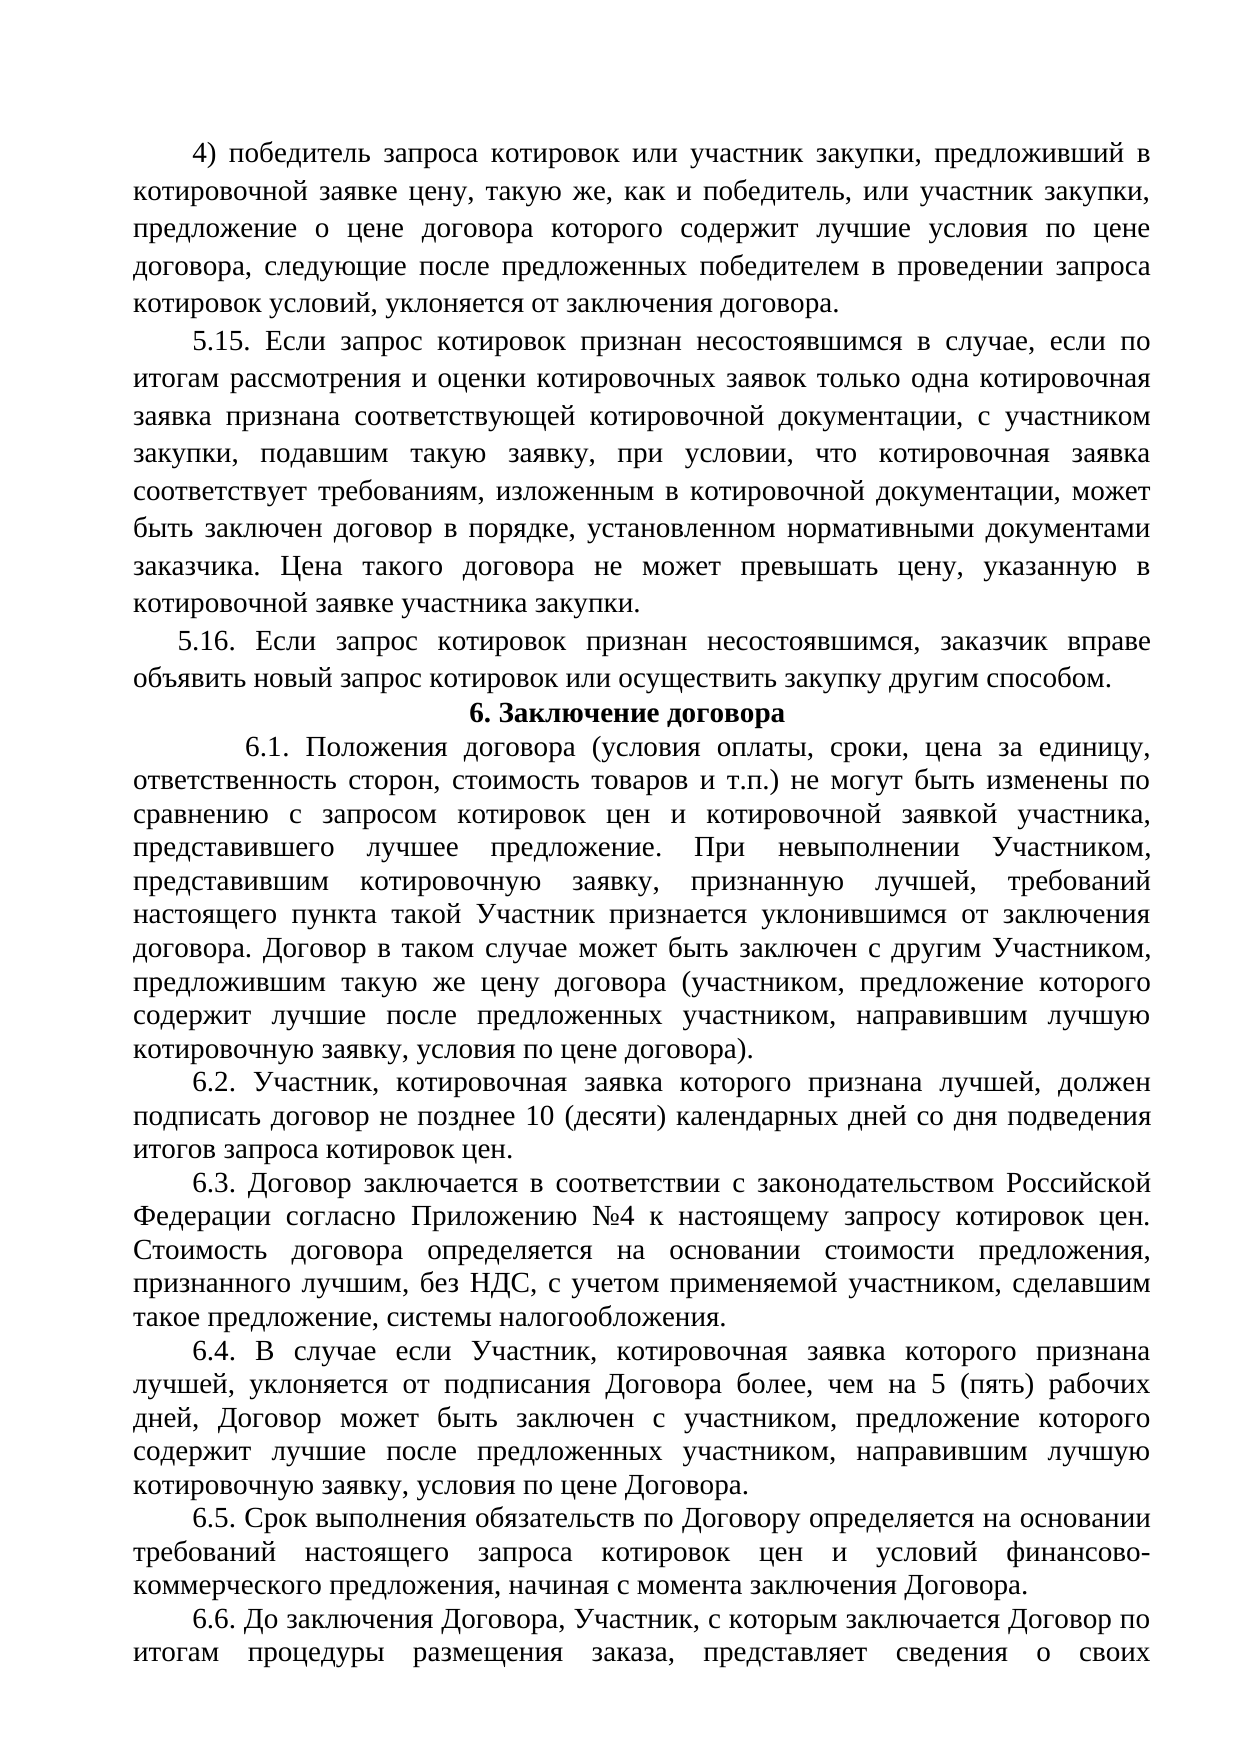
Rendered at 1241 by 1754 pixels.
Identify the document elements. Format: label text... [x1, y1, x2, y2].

text 6.1. Положения договора (условия оплаты, сроки, цена за единицу, ответственность сторон, стоимость товаров и т.п.) не могут быть изменены по сравнению с запросом котировок цен и котировочной заявкой участника, представившего лучшее предложение. При невыполнении Участником, представившим котировочную заявку, признанную лучшей, требований настоящего пункта такой Участник признается уклонившимся от заключения договора. Договор в таком случае может быть заключен с другим Участником, предложившим такую же цену договора (участником, предложение которого содержит лучшие после предложенных участником, направившим лучшую котировочную заявку, условия по цене договора). [133, 729, 1152, 1064]
text 6.3. Договор заключается в соответствии с законодательством Российской Федерации согласно Приложению №4 к настоящему запросу котировок цен. Стоимость договора определяется на основании стоимости предложения, признанного лучшим, без НДС, с учетом применяемой участником, сделавшим такое предложение, системы налогообложения. [133, 1165, 1152, 1333]
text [133, 1601, 1152, 1668]
text 6.4. В случае если Участник, котировочная заявка которого признана лучшей, уклоняется от подписания Договора более, чем на 5 (пять) рабочих дней, Договор может быть заключен с участником, предложение которого содержит лучшие после предложенных участником, направившим лучшую котировочную заявку, условия по цене Договора. [133, 1333, 1152, 1500]
text 6.2. Участник, котировочная заявка которого признана лучшей, должен подписать договор не позднее 10 (десяти) календарных дней со дня подведения итогов запроса котировок цен. [133, 1064, 1152, 1165]
text 5.16. Если запрос котировок признан несостоявшимся, заказчик вправе объявить новый запрос котировок или осуществить закупку другим способом. [133, 620, 1152, 695]
text 4) победитель запроса котировок или участник закупки, предложивший в котировочной заявке цену, такую же, как и победитель, или участник закупки, предложение о цене договора которого содержит лучшие условия по цене договора, следующие после предложенных победителем в проведении запроса котировок условий, уклоняется от заключения договора. [133, 133, 1152, 320]
text 5.15. Если запрос котировок признан несостоявшимся в случае, если по итогам рассмотрения и оценки котировочных заявок только одна котировочная заявка признана соответствующей котировочной документации, с участником закупки, подавшим такую заявку, при условии, что котировочная заявка соответствует требованиям, изложенным в котировочной документации, может быть заключен договор в порядке, установленном нормативными документами заказчика. Цена такого договора не может превышать цену, указанную в котировочной заявке участника закупки. [133, 320, 1152, 620]
text 6. Заключение договора [133, 695, 1152, 729]
text 6.5. Срок выполнения обязательств по Договору определяется на основании требований настоящего запроса котировок цен и условий финансово-коммерческого предложения, начиная с момента заключения Договора. [133, 1500, 1152, 1601]
